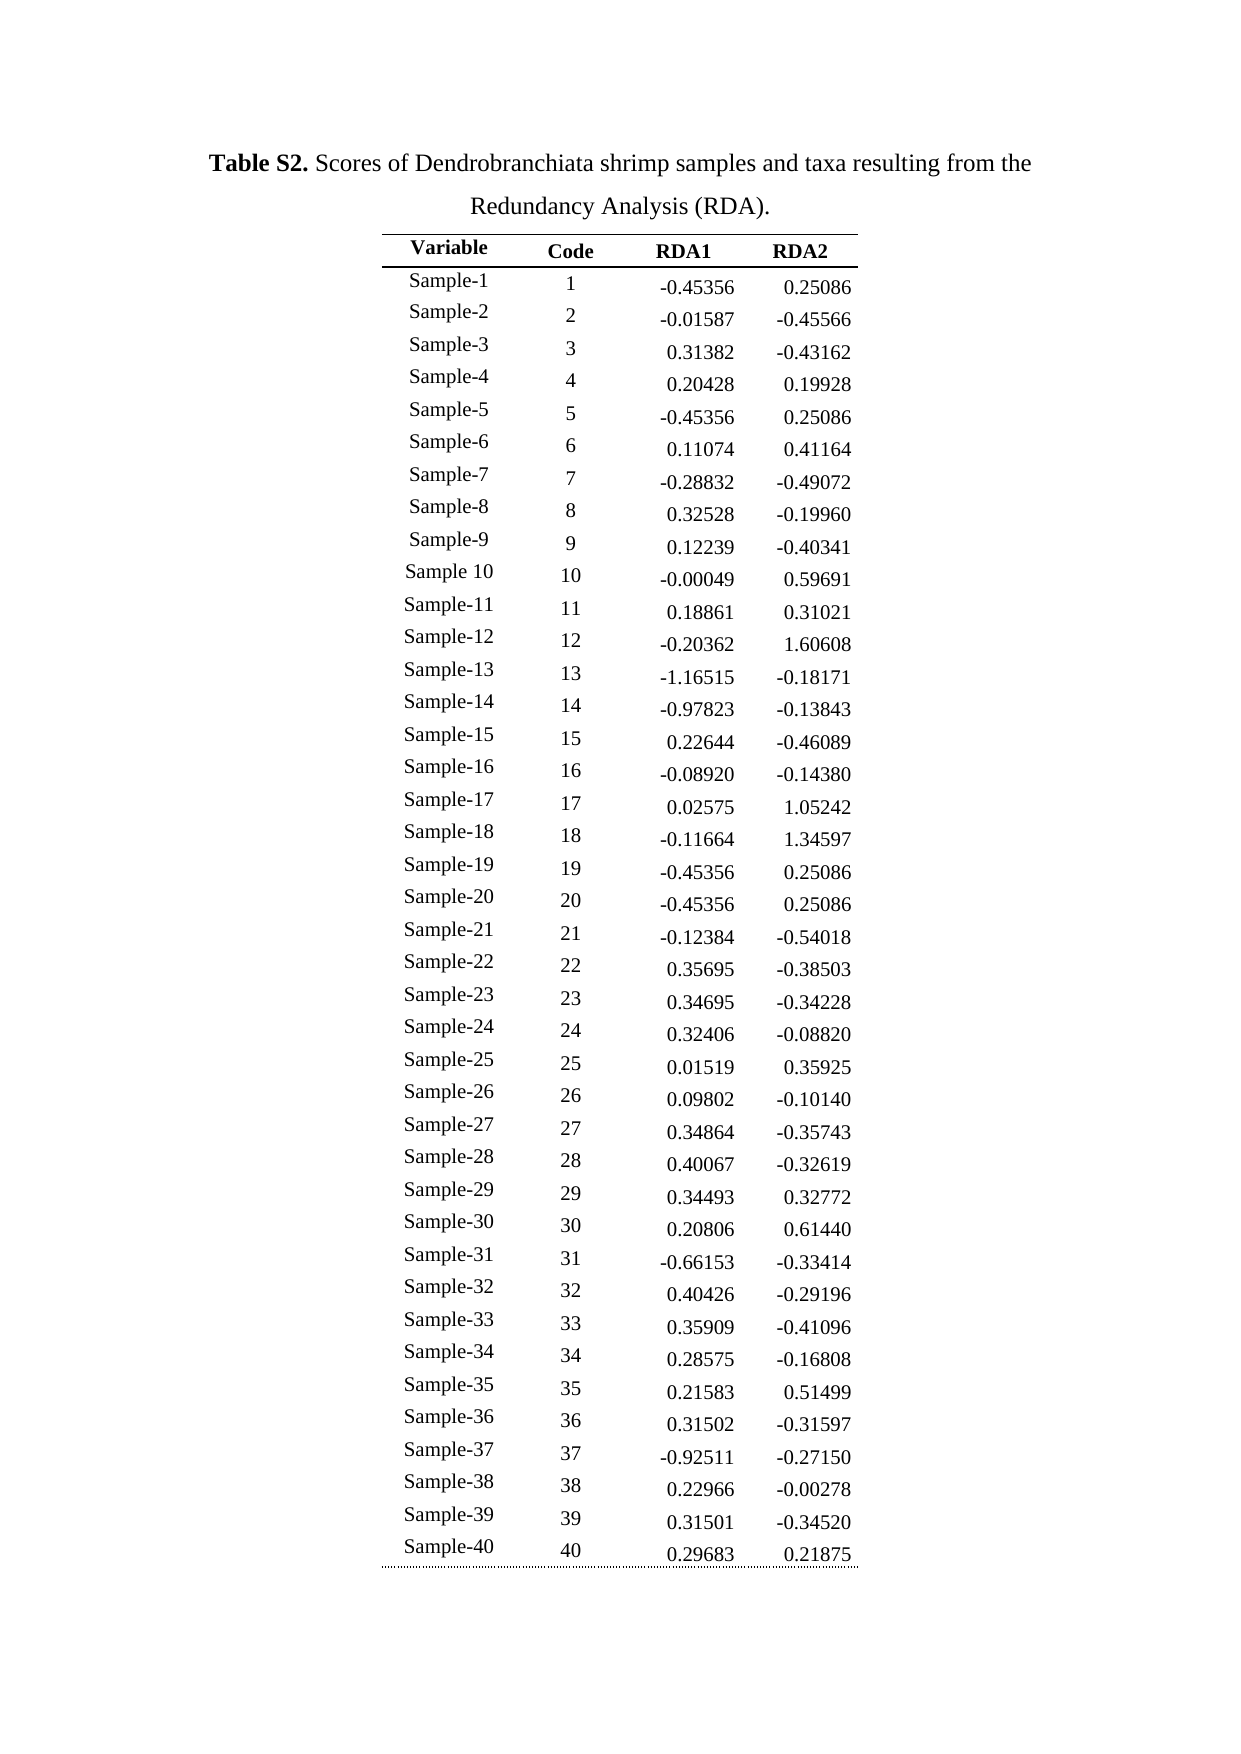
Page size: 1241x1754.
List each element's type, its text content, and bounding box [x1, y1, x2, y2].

table_cell Sample-3 [382, 331, 516, 364]
table_cell 3 [516, 331, 625, 364]
table_cell 0.25086 [742, 851, 858, 884]
table_cell 22 [516, 949, 625, 981]
table_cell Sample-8 [382, 494, 516, 526]
table_cell 15 [516, 721, 625, 754]
table_cell -0.08920 [625, 754, 742, 786]
table_cell 0.09802 [625, 1079, 742, 1111]
table_cell Sample-17 [382, 786, 516, 819]
table_cell -0.29196 [742, 1274, 858, 1306]
table_cell -0.20362 [625, 624, 742, 656]
table_cell 18 [516, 819, 625, 851]
table_cell 5 [516, 396, 625, 429]
table_cell 0.31501 [625, 1501, 742, 1534]
table_cell -0.45356 [625, 268, 742, 299]
table_cell -1.16515 [625, 656, 742, 689]
table_cell 0.41164 [742, 429, 858, 461]
table_cell 7 [516, 461, 625, 494]
table_cell Sample-36 [382, 1404, 516, 1436]
table_cell Sample-5 [382, 396, 516, 429]
table_cell 14 [516, 689, 625, 721]
table_cell -0.35743 [742, 1111, 858, 1144]
table_cell 0.02575 [625, 786, 742, 819]
table_cell 31 [516, 1241, 625, 1274]
table_cell 20 [516, 884, 625, 916]
table_cell 0.31021 [742, 591, 858, 624]
table_cell Sample-34 [382, 1339, 516, 1371]
table_cell 38 [516, 1469, 625, 1501]
table_cell Sample-40 [382, 1534, 516, 1566]
table_cell 0.18861 [625, 591, 742, 624]
table_cell Sample-31 [382, 1241, 516, 1274]
text Table S2. Scores of Dendrobranchiata shrimp samples and taxa resulting from the Redundancy Analysis (RDA). [148, 148, 1092, 219]
table_cell 0.34695 [625, 981, 742, 1014]
table_cell Sample-25 [382, 1046, 516, 1079]
table_cell 0.31382 [625, 331, 742, 364]
table_cell -0.92511 [625, 1436, 742, 1469]
table_cell Sample-12 [382, 624, 516, 656]
table_cell -0.18171 [742, 656, 858, 689]
table_cell Sample-6 [382, 429, 516, 461]
table_cell Sample-38 [382, 1469, 516, 1501]
table_cell 0.34864 [625, 1111, 742, 1144]
table_cell 1 [516, 268, 625, 299]
table_cell 24 [516, 1014, 625, 1046]
table_cell Sample-20 [382, 884, 516, 916]
table_cell 33 [516, 1306, 625, 1339]
table_cell 0.31502 [625, 1404, 742, 1436]
table_cell -0.38503 [742, 949, 858, 981]
table_cell -0.12384 [625, 916, 742, 949]
table_cell Sample-1 [382, 268, 516, 299]
table_cell 12 [516, 624, 625, 656]
table_cell 26 [516, 1079, 625, 1111]
table_cell 1.34597 [742, 819, 858, 851]
table_cell -0.66153 [625, 1241, 742, 1274]
table_cell 0.11074 [625, 429, 742, 461]
table_cell Sample-9 [382, 526, 516, 559]
table_cell 0.35909 [625, 1306, 742, 1339]
table_cell -0.49072 [742, 461, 858, 494]
table_cell 8 [516, 494, 625, 526]
table_cell -0.00278 [742, 1469, 858, 1501]
table_cell 29 [516, 1176, 625, 1209]
table_cell -0.13843 [742, 689, 858, 721]
table_header RDA1 [625, 235, 742, 266]
table_cell 6 [516, 429, 625, 461]
table_cell 0.01519 [625, 1046, 742, 1079]
table_cell 37 [516, 1436, 625, 1469]
table_cell -0.34520 [742, 1501, 858, 1534]
table_cell Sample-13 [382, 656, 516, 689]
table_cell 0.40426 [625, 1274, 742, 1306]
table_cell -0.01587 [625, 299, 742, 331]
table_cell 39 [516, 1501, 625, 1534]
table_cell Sample-32 [382, 1274, 516, 1306]
table_cell 0.19928 [742, 364, 858, 396]
table_cell 13 [516, 656, 625, 689]
table_cell 0.29683 [625, 1534, 742, 1566]
table_cell 0.40067 [625, 1144, 742, 1176]
table_cell -0.40341 [742, 526, 858, 559]
table_cell 0.25086 [742, 396, 858, 429]
table_cell Sample-16 [382, 754, 516, 786]
table_cell Sample-23 [382, 981, 516, 1014]
table_cell -0.28832 [625, 461, 742, 494]
table_header Code [516, 235, 625, 266]
table_cell 27 [516, 1111, 625, 1144]
table_cell 0.35695 [625, 949, 742, 981]
table_cell 0.32772 [742, 1176, 858, 1209]
table_cell Sample-39 [382, 1501, 516, 1534]
table_cell 23 [516, 981, 625, 1014]
table_cell 35 [516, 1371, 625, 1404]
table_cell Sample-27 [382, 1111, 516, 1144]
table_cell 10 [516, 559, 625, 591]
table_cell Sample 10 [382, 559, 516, 591]
table_header RDA2 [742, 235, 858, 266]
table_cell Sample-26 [382, 1079, 516, 1111]
table_cell 32 [516, 1274, 625, 1306]
table_cell Sample-24 [382, 1014, 516, 1046]
table_cell Sample-33 [382, 1306, 516, 1339]
table_cell Sample-30 [382, 1209, 516, 1241]
table_cell 1.05242 [742, 786, 858, 819]
table_cell -0.41096 [742, 1306, 858, 1339]
table_cell 0.21875 [742, 1534, 858, 1566]
table_cell 25 [516, 1046, 625, 1079]
table_cell 30 [516, 1209, 625, 1241]
table_cell -0.32619 [742, 1144, 858, 1176]
table_cell Sample-19 [382, 851, 516, 884]
table_cell 0.20806 [625, 1209, 742, 1241]
table_cell -0.14380 [742, 754, 858, 786]
table_cell Sample-28 [382, 1144, 516, 1176]
table_cell -0.54018 [742, 916, 858, 949]
table_cell 0.32406 [625, 1014, 742, 1046]
table_cell 17 [516, 786, 625, 819]
table_cell 0.34493 [625, 1176, 742, 1209]
table_cell 16 [516, 754, 625, 786]
table_cell -0.45356 [625, 884, 742, 916]
table_cell Sample-2 [382, 299, 516, 331]
table_cell 36 [516, 1404, 625, 1436]
table_cell -0.43162 [742, 331, 858, 364]
table_cell 40 [516, 1534, 625, 1566]
table_cell -0.34228 [742, 981, 858, 1014]
table_cell 0.32528 [625, 494, 742, 526]
table_cell Sample-37 [382, 1436, 516, 1469]
table_cell -0.16808 [742, 1339, 858, 1371]
table_cell -0.46089 [742, 721, 858, 754]
table_cell 0.12239 [625, 526, 742, 559]
table_cell Sample-21 [382, 916, 516, 949]
table_cell Sample-22 [382, 949, 516, 981]
table_cell -0.11664 [625, 819, 742, 851]
table_cell Sample-15 [382, 721, 516, 754]
table_cell 0.61440 [742, 1209, 858, 1241]
table_cell -0.08820 [742, 1014, 858, 1046]
table_cell 0.22966 [625, 1469, 742, 1501]
table_cell 0.28575 [625, 1339, 742, 1371]
table_cell Sample-29 [382, 1176, 516, 1209]
table_cell -0.97823 [625, 689, 742, 721]
table_cell -0.27150 [742, 1436, 858, 1469]
table_cell Sample-4 [382, 364, 516, 396]
table_cell 0.21583 [625, 1371, 742, 1404]
table_cell -0.45356 [625, 396, 742, 429]
table_cell -0.10140 [742, 1079, 858, 1111]
table_cell 19 [516, 851, 625, 884]
table_cell Sample-14 [382, 689, 516, 721]
table_cell 0.59691 [742, 559, 858, 591]
table_cell Sample-35 [382, 1371, 516, 1404]
table_cell 28 [516, 1144, 625, 1176]
table_cell 0.35925 [742, 1046, 858, 1079]
table_cell 0.51499 [742, 1371, 858, 1404]
table_cell Sample-18 [382, 819, 516, 851]
table_cell -0.33414 [742, 1241, 858, 1274]
table_cell Sample-11 [382, 591, 516, 624]
table_cell -0.31597 [742, 1404, 858, 1436]
table_cell 0.20428 [625, 364, 742, 396]
table_cell 1.60608 [742, 624, 858, 656]
table_cell 34 [516, 1339, 625, 1371]
table_cell -0.19960 [742, 494, 858, 526]
table_cell 11 [516, 591, 625, 624]
table_cell 21 [516, 916, 625, 949]
table_cell 2 [516, 299, 625, 331]
table_cell Sample-7 [382, 461, 516, 494]
table_cell 9 [516, 526, 625, 559]
table_header Variable [382, 235, 516, 266]
table_cell -0.45566 [742, 299, 858, 331]
table_cell 4 [516, 364, 625, 396]
table_cell 0.22644 [625, 721, 742, 754]
table_cell 0.25086 [742, 268, 858, 299]
table_cell -0.45356 [625, 851, 742, 884]
table_cell 0.25086 [742, 884, 858, 916]
table_cell -0.00049 [625, 559, 742, 591]
